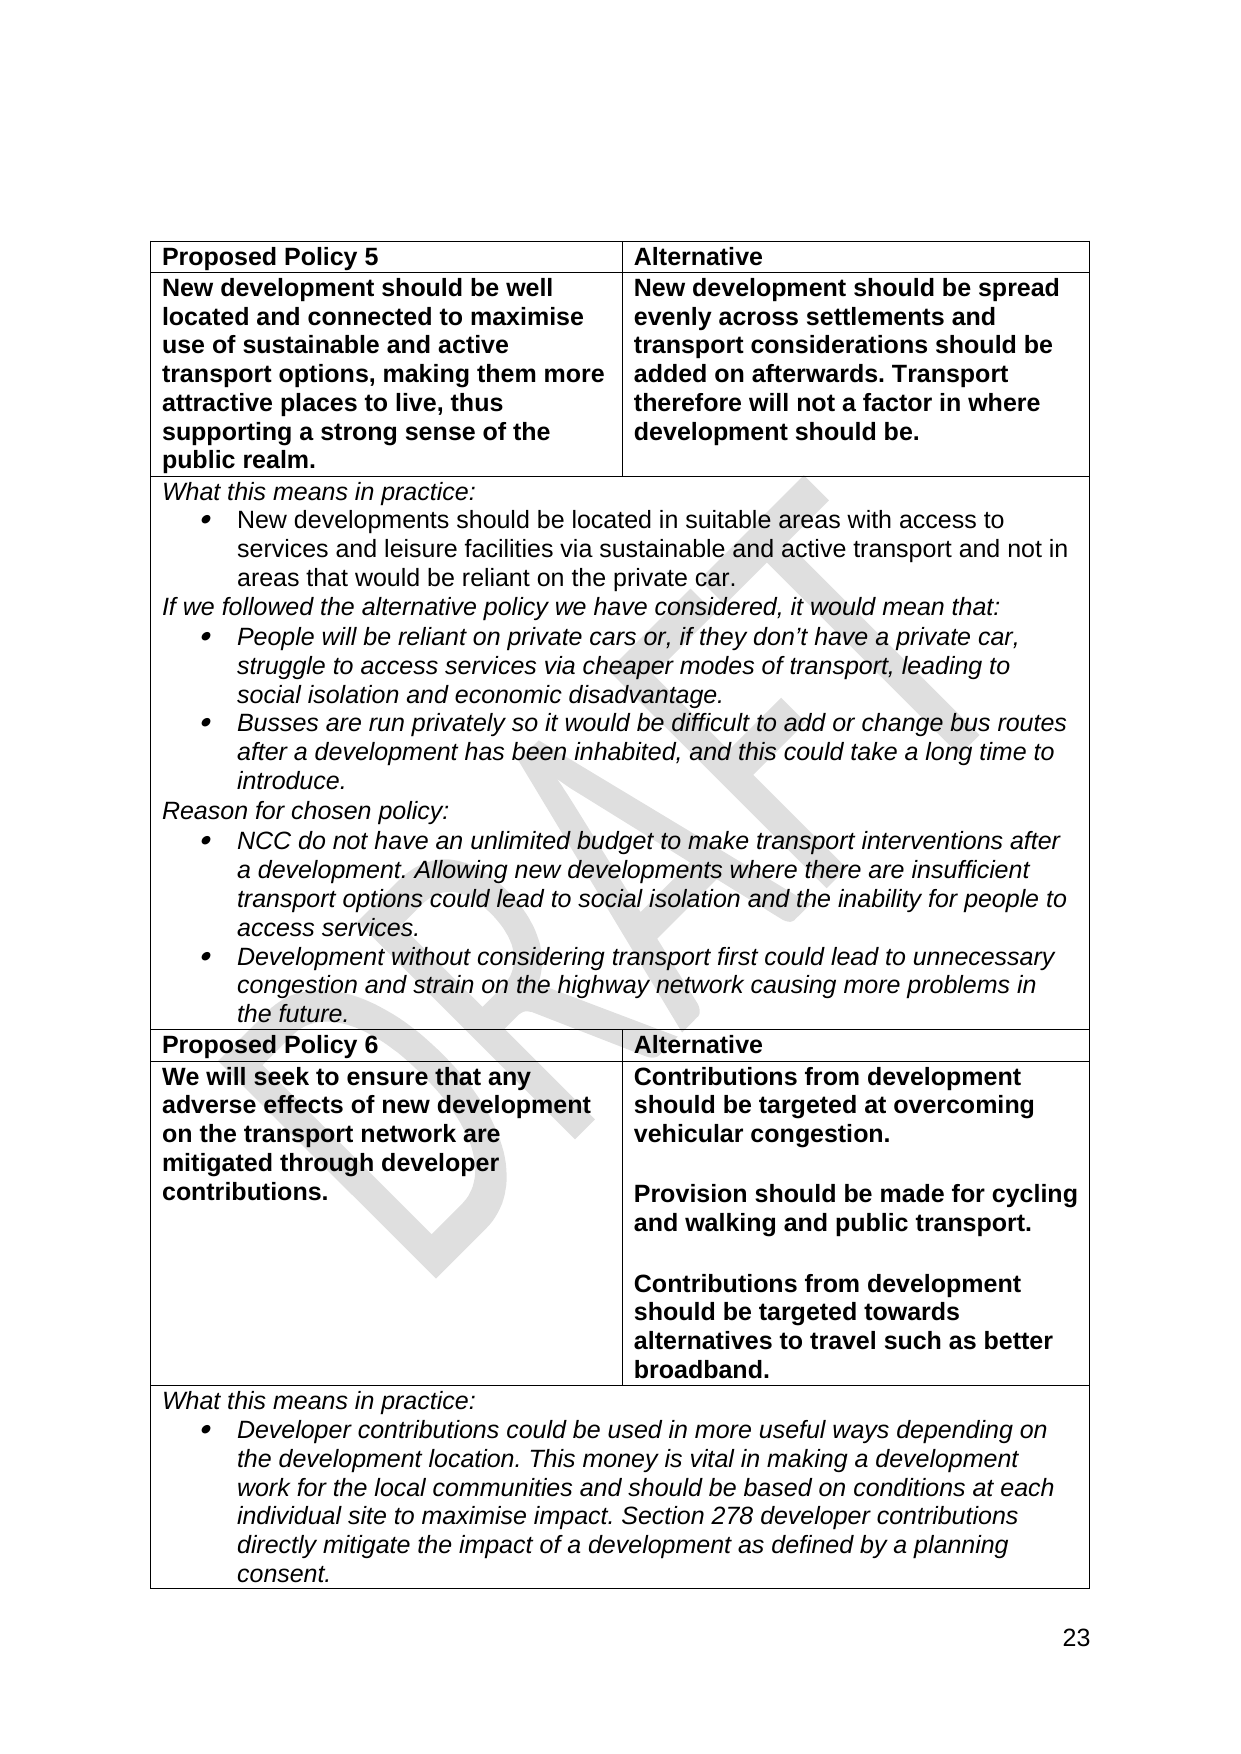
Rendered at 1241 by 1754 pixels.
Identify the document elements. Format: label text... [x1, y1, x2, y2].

table_header Alternative [623, 242, 1089, 272]
table_cell Proposed Policy 6 [151, 1030, 622, 1061]
table_header Proposed Policy 5 [151, 242, 622, 272]
table_cell New development should be well located and connected to maximise use of sustainable and active transport options, making them more attractive places to live, thus supporting a strong sense of the public realm. [151, 273, 622, 476]
table_cell Contributions from development should be targeted at overcoming vehicular congestion. Provision should be made for cycling and walking and public transport. Contributions from development should be targeted towards alternatives to travel such as better broadband. [623, 1062, 1089, 1385]
table_cell Alternative [623, 1030, 1089, 1061]
table_cell We will seek to ensure that any adverse effects of new development on the transport network are mitigated through developer contributions. [151, 1062, 622, 1385]
table_cell New development should be spread evenly across settlements and transport considerations should be added on afterwards. Transport therefore will not a factor in where development should be. [623, 273, 1089, 476]
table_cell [151, 1386, 1089, 1587]
table_cell What this means in practice: New developments should be located in suitable areas with access to services and leisure facilities via sustainable and active transport and not in areas that would be reliant on the private car. If we followed the alternative policy we have considered, it would mean that: People will be reliant on private cars or, if they don’t have a private car, struggle to access services via cheaper modes of transport, leading to social isolation and economic disadvantage. Busses are run privately so it would be difficult to add or change bus routes after a development has been inhabited, and this could take a long time to introduce. Reason for chosen policy: NCC do not have an unlimited budget to make transport interventions after a development. Allowing new developments where there are insufficient transport options could lead to social isolation and the inability for people to access services. Development without considering transport first could lead to unnecessary congestion and strain on the highway network causing more problems in the future. [151, 477, 1089, 1029]
